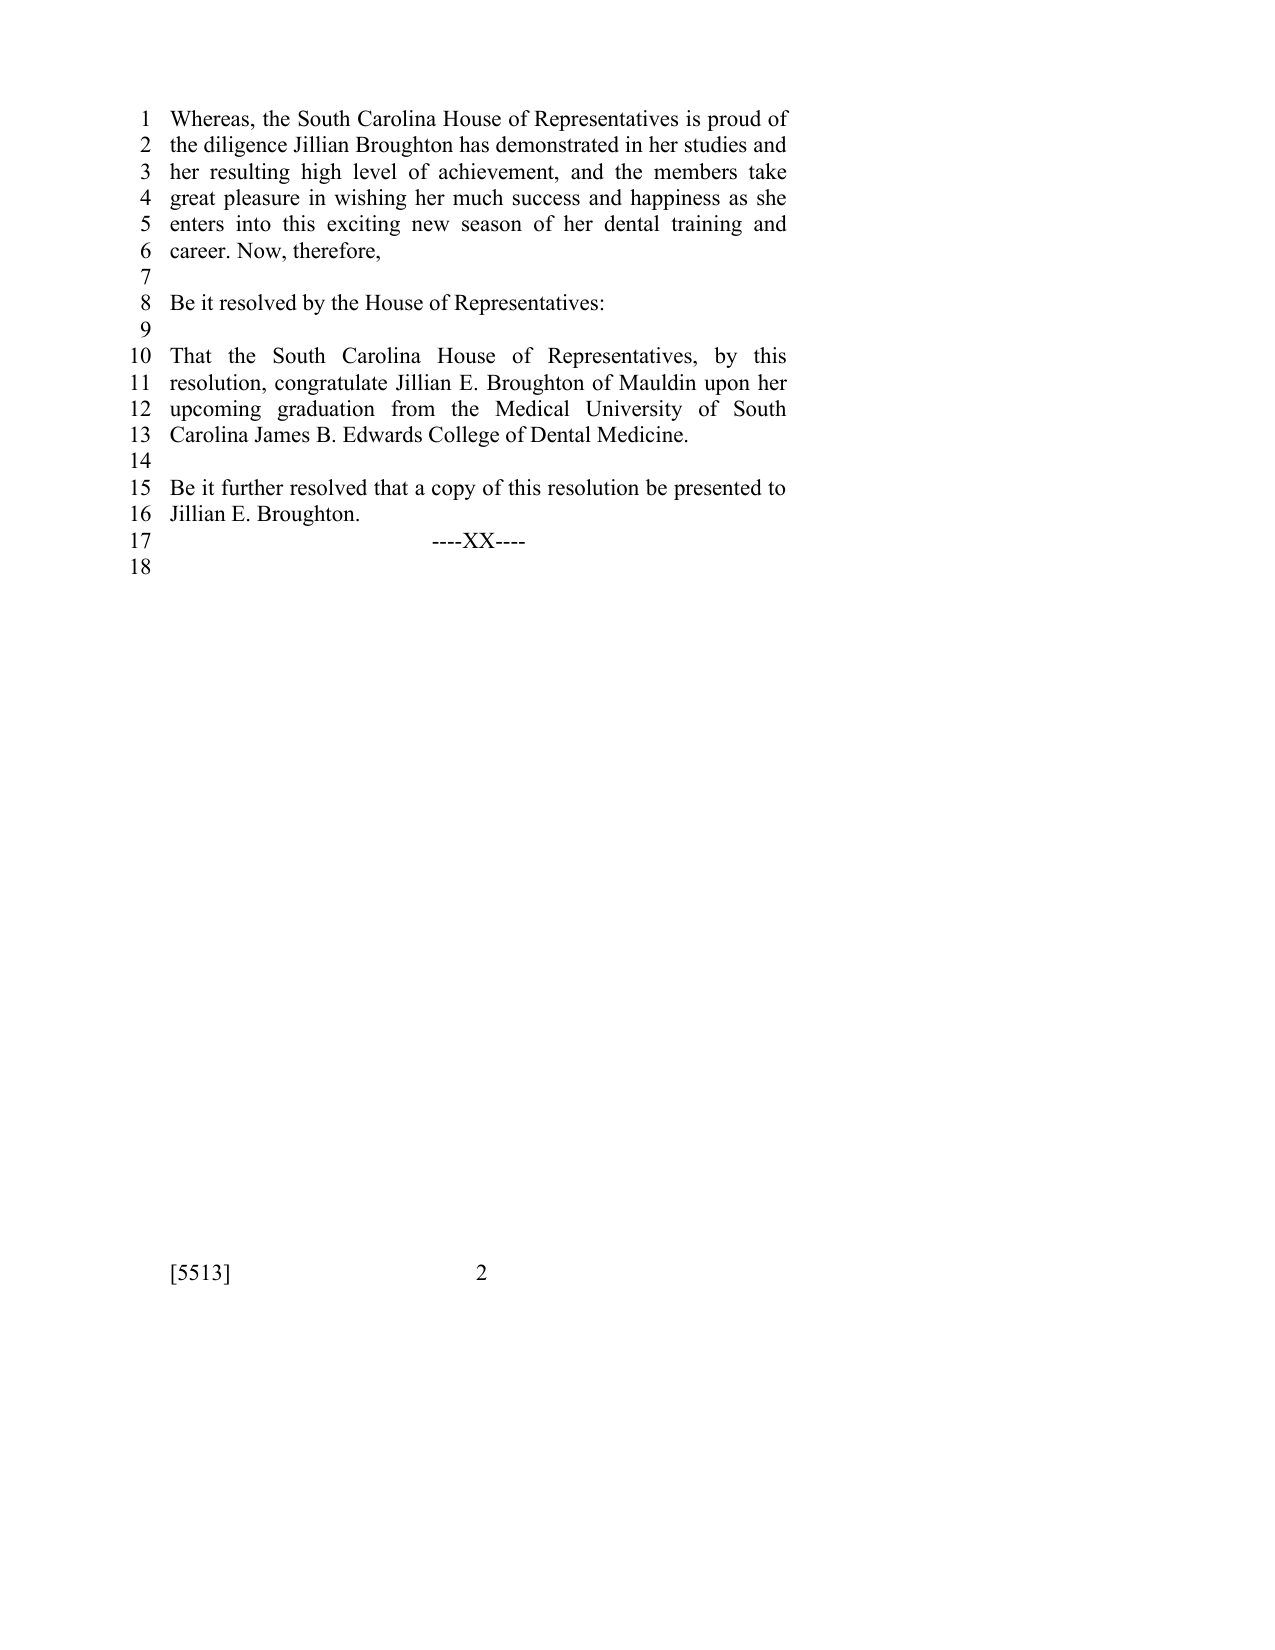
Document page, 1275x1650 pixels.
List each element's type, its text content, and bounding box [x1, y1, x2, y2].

text That the South Carolina House of Representatives, by this resolution, congratulate Jillian E. Broughton of Mauldin upon her upcoming graduation from the Medical University of South Carolina James B. Edwards College of Dental Medicine. [169, 342, 787, 448]
text ----XX---- [169, 527, 787, 553]
text Be it resolved by the House of Representatives: [169, 289, 787, 316]
text Whereas, the South Carolina House of Representatives is proud of the diligence Jillian Broughton has demonstrated in her studies and her resulting high level of achievement, and the members take great pleasure in wishing her much success and happiness as she enters into this exciting new season of her dental training and career. Now, therefore, [169, 105, 787, 263]
text Be it further resolved that a copy of this resolution be presented to Jillian E. Broughton. [169, 474, 787, 527]
